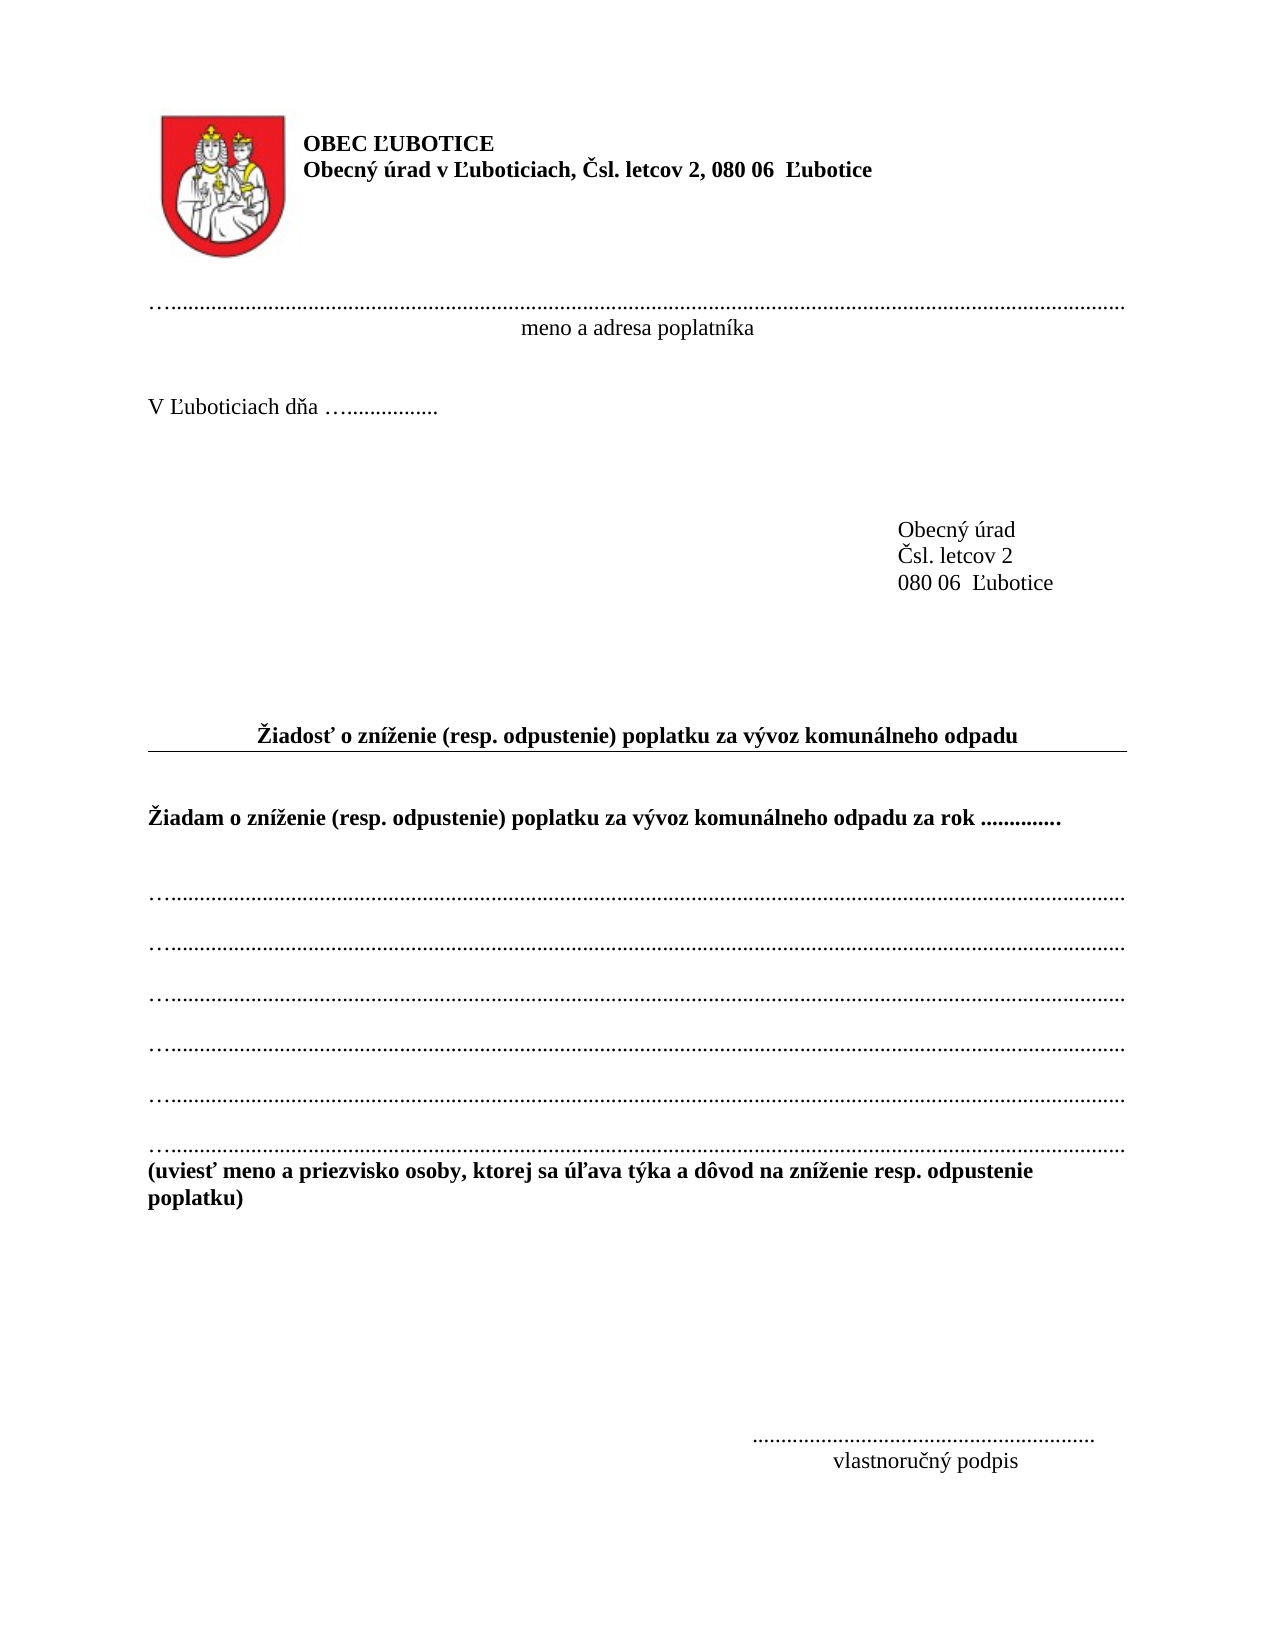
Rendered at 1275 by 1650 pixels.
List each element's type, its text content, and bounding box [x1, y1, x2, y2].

text …....................................................................................................................................................................... [148, 288, 1127, 314]
text vlastnoručný podpis [148, 1447, 1127, 1474]
text Obecný úrad v Ľuboticiach, Čsl. letcov 2, 080 06 Ľubotice [303, 156, 1127, 182]
picture [148, 108, 303, 263]
text OBEC ĽUBOTICE [303, 130, 1127, 156]
text V Ľuboticiach dňa …................ [148, 393, 1127, 420]
subtitle 080 06 Ľubotice [148, 569, 1127, 595]
text …....................................................................................................................................................................... [148, 980, 1127, 1006]
text …....................................................................................................................................................................... [148, 929, 1127, 956]
text …....................................................................................................................................................................... [148, 879, 1127, 905]
text …....................................................................................................................................................................... [148, 1081, 1127, 1107]
text Obecný úrad [823, 516, 1127, 542]
text (uviesť meno a priezvisko osoby, ktorej sa úľava týka a dôvod na zníženie resp. odpustenie poplatku) [148, 1157, 1127, 1210]
text Žiadosť o zníženie (resp. odpustenie) poplatku za vývoz komunálneho odpadu [148, 722, 1127, 751]
text ............................................................ [148, 1421, 1127, 1447]
text …....................................................................................................................................................................... [148, 1131, 1127, 1157]
text …....................................................................................................................................................................... [148, 1030, 1127, 1057]
text Žiadam o zníženie (resp. odpustenie) poplatku za vývoz komunálneho odpadu za rok .............. [148, 804, 1127, 831]
text meno a adresa poplatníka [148, 314, 1127, 341]
subtitle Čsl. letcov 2 [148, 542, 1127, 569]
